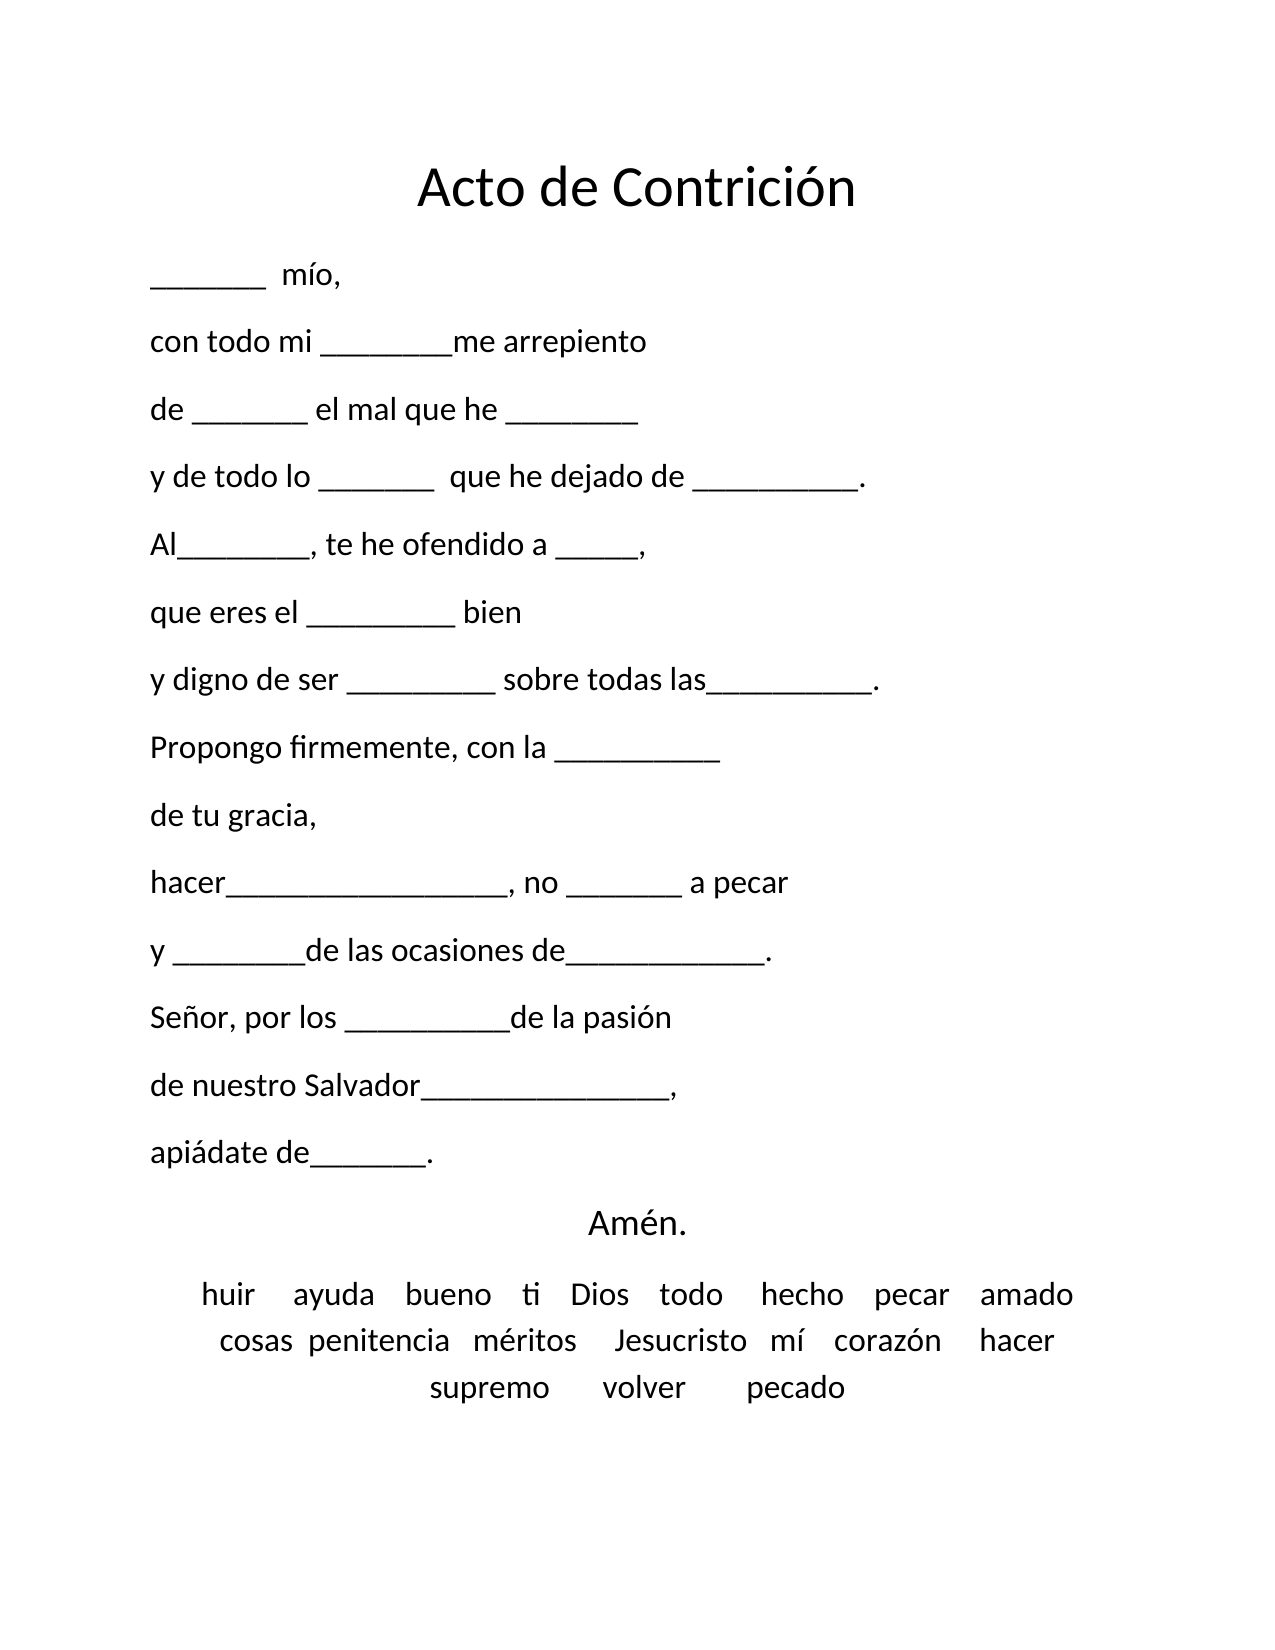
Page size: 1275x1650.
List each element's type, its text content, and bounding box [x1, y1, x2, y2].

text de nuestro Salvador_______________, [150, 1064, 1125, 1105]
text que eres el _________ bien [150, 591, 1125, 631]
text Al________, te he ofendido a _____, [150, 523, 1125, 564]
text de tu gracia, [150, 793, 1125, 834]
text de _______ el mal que he ________ [150, 388, 1125, 429]
text con todo mi ________me arrepiento [150, 320, 1125, 361]
text y digno de ser _________ sobre todas las__________. [150, 658, 1125, 699]
text apiádate de_______. [150, 1132, 1125, 1172]
text y ________de las ocasiones de____________. [150, 929, 1125, 969]
text Amén. [150, 1199, 1125, 1245]
text Propongo firmemente, con la __________ [150, 726, 1125, 767]
text Señor, por los __________de la pasión [150, 996, 1125, 1037]
text Acto de Contrición [150, 150, 1125, 221]
text huir ayuda bueno ti Dios todo hecho pecar amado cosas penitencia méritos Jesucristo mí corazón hacer supremo volver pecado [150, 1273, 1125, 1407]
text y de todo lo _______ que he dejado de __________. [150, 456, 1125, 496]
text hacer_________________, no _______ a pecar [150, 861, 1125, 902]
text _______ mío, [150, 253, 1125, 293]
